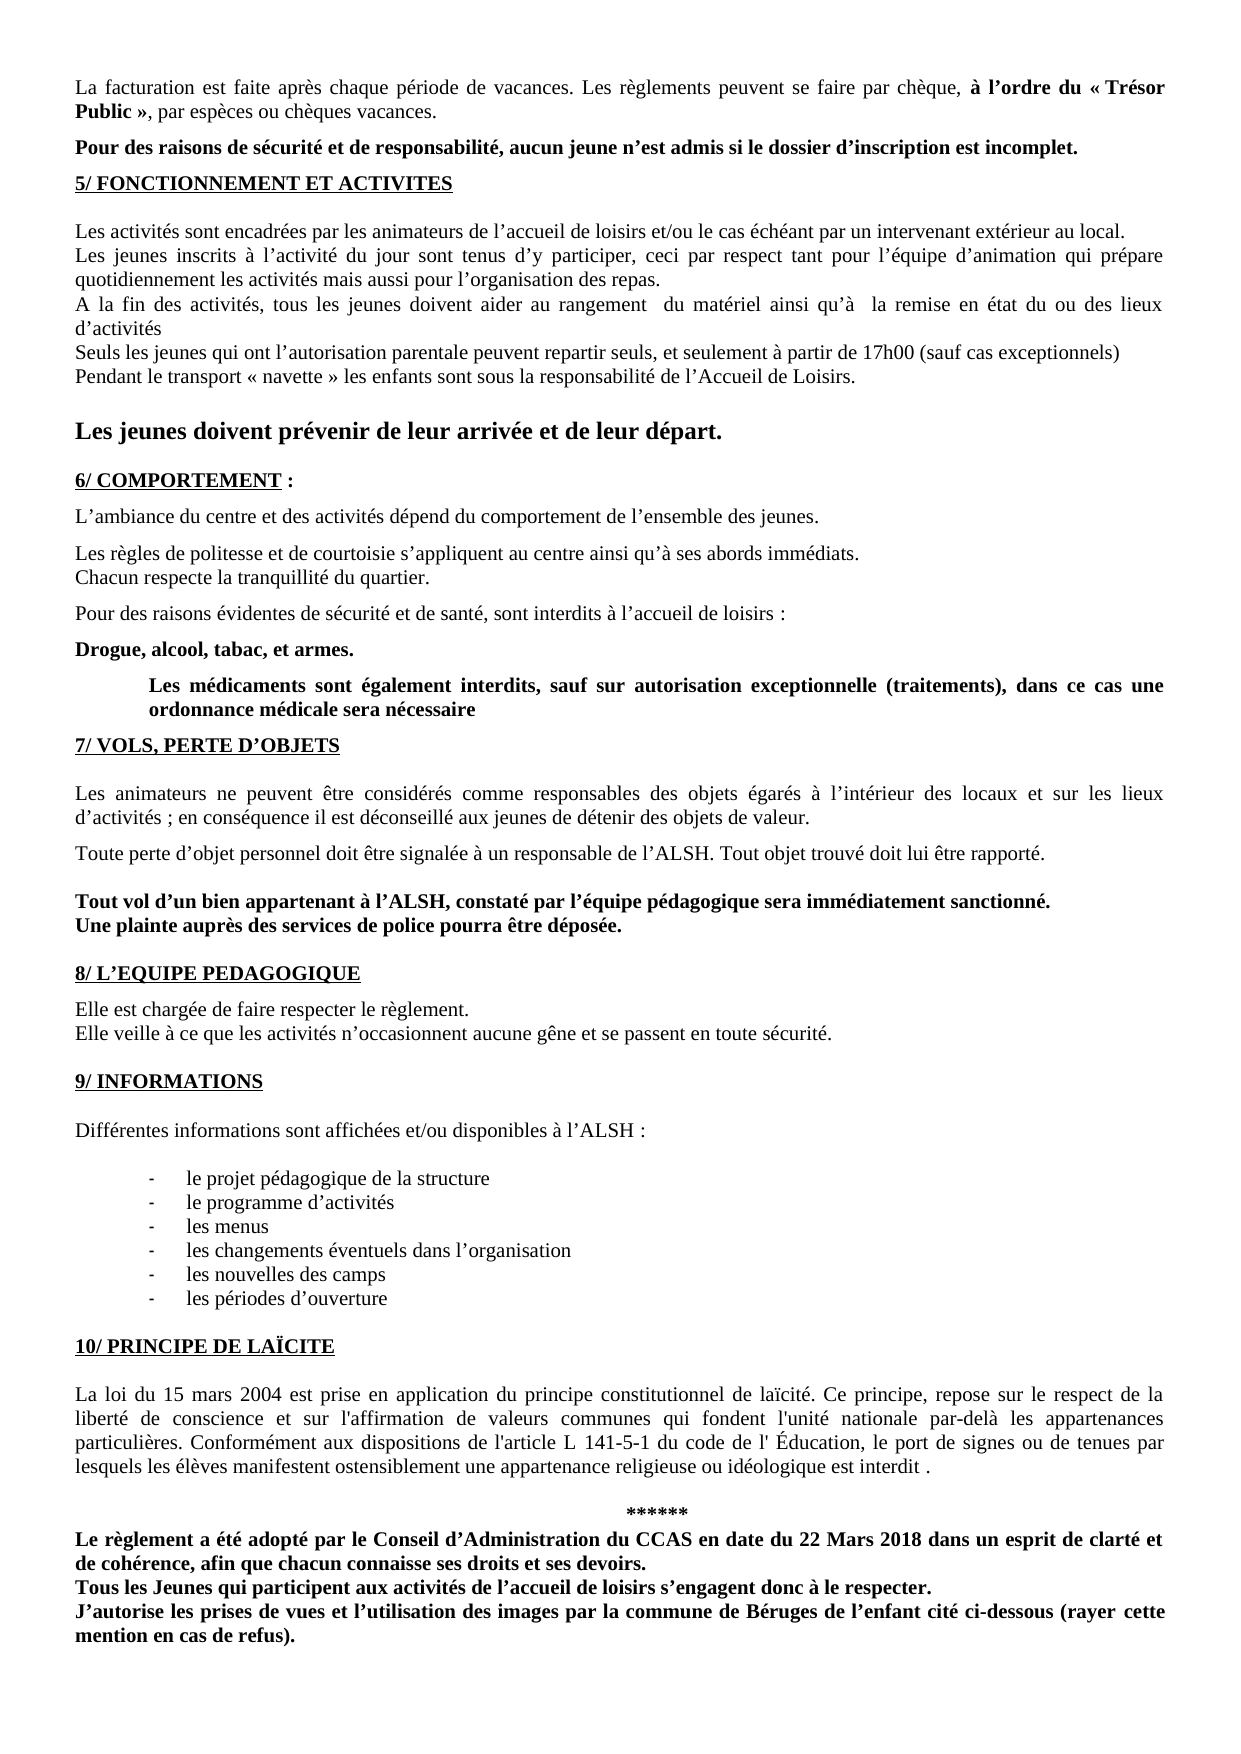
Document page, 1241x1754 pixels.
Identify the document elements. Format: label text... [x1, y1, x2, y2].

text Différentes informations sont affichées et/ou disponibles à l’ALSH : [75, 1117, 1165, 1142]
list les périodes d’ouverture [149, 1286, 1165, 1310]
text J’autorise les prises de vues et l’utilisation des images par la commune de Béruges de l’enfant cité ci-dessous (rayer cette mention en cas de refus). [75, 1599, 1165, 1647]
list le projet pédagogique de la structure [149, 1166, 1165, 1190]
text Chacun respecte la tranquillité du quartier. [75, 564, 1165, 589]
text La facturation est faite après chaque période de vacances. Les règlements peuvent se faire par chèque, à l’ordre du « Trésor Public », par espèces ou chèques vacances. [75, 75, 1165, 123]
text Toute perte d’objet personnel doit être signalée à un responsable de l’ALSH. Tout objet trouvé doit lui être rapporté. [75, 841, 1165, 865]
text Le règlement a été adopté par le Conseil d’Administration du CCAS en date du 22 Mars 2018 dans un esprit de clarté et de cohérence, afin que chacun connaisse ses droits et ses devoirs. [75, 1526, 1165, 1574]
text ****** [75, 1502, 1165, 1526]
text 7/ VOLS, PERTE D’OBJETS [75, 733, 1165, 757]
text Drogue, alcool, tabac, et armes. [75, 637, 1165, 661]
text Pour des raisons évidentes de sécurité et de santé, sont interdits à l’accueil de loisirs : [75, 601, 1165, 625]
text Une plainte auprès des services de police pourra être déposée. [75, 913, 1165, 937]
text 10/ PRINCIPE DE LAÏCITE [75, 1334, 1165, 1358]
text La loi du 15 mars 2004 est prise en application du principe constitutionnel de laïcité. Ce principe, repose sur le respect de la liberté de conscience et sur l'affirmation de valeurs communes qui fondent l'unité nationale par-delà les appartenances particulières. Conformément aux dispositions de l'article L 141-5-1 du code de l' Éducation, le port de signes ou de tenues par lesquels les élèves manifestent ostensiblement une appartenance religieuse ou idéologique est interdit . [75, 1382, 1165, 1478]
text Les activités sont encadrées par les animateurs de l’accueil de loisirs et/ou le cas échéant par un intervenant extérieur au local. [75, 219, 1165, 243]
text Les animateurs ne peuvent être considérés comme responsables des objets égarés à l’intérieur des locaux et sur les lieux d’activités ; en conséquence il est déconseillé aux jeunes de détenir des objets de valeur. [75, 781, 1165, 829]
text 5/ FONCTIONNEMENT ET ACTIVITES [75, 171, 1165, 195]
text 9/ INFORMATIONS [75, 1069, 1165, 1093]
text Tout vol d’un bien appartenant à l’ALSH, constaté par l’équipe pédagogique sera immédiatement sanctionné. [75, 889, 1165, 913]
text Pendant le transport « navette » les enfants sont sous la responsabilité de l’Accueil de Loisirs. [75, 364, 1165, 388]
text 8/ L’EQUIPE PEDAGOGIQUE [75, 961, 1165, 985]
text Les jeunes doivent prévenir de leur arrivée et de leur départ. [75, 416, 1165, 444]
text A la fin des activités, tous les jeunes doivent aider au rangement du matériel ainsi qu’à la remise en état du ou des lieux d’activités [75, 291, 1165, 339]
list les menus [149, 1214, 1165, 1238]
list les changements éventuels dans l’organisation [149, 1238, 1165, 1262]
text Elle veille à ce que les activités n’occasionnent aucune gêne et se passent en toute sécurité. [75, 1021, 1165, 1045]
text L’ambiance du centre et des activités dépend du comportement de l’ensemble des jeunes. [75, 504, 1165, 528]
text 6/ COMPORTEMENT : [75, 468, 1165, 492]
text Elle est chargée de faire respecter le règlement. [75, 997, 1165, 1021]
text Les jeunes inscrits à l’activité du jour sont tenus d’y participer, ceci par respect tant pour l’équipe d’animation qui prépare quotidiennement les activités mais aussi pour l’organisation des repas. [75, 243, 1165, 291]
list les nouvelles des camps [149, 1262, 1165, 1286]
list le programme d’activités [149, 1190, 1165, 1214]
text Pour des raisons de sécurité et de responsabilité, aucun jeune n’est admis si le dossier d’inscription est incomplet. [75, 135, 1165, 159]
text Seuls les jeunes qui ont l’autorisation parentale peuvent repartir seuls, et seulement à partir de 17h00 (sauf cas exceptionnels) [75, 339, 1165, 364]
text Tous les Jeunes qui participent aux activités de l’accueil de loisirs s’engagent donc à le respecter. [75, 1574, 1165, 1599]
text Les règles de politesse et de courtoisie s’appliquent au centre ainsi qu’à ses abords immédiats. [75, 541, 1165, 564]
text Les médicaments sont également interdits, sauf sur autorisation exceptionnelle (traitements), dans ce cas une ordonnance médicale sera nécessaire [149, 673, 1165, 721]
